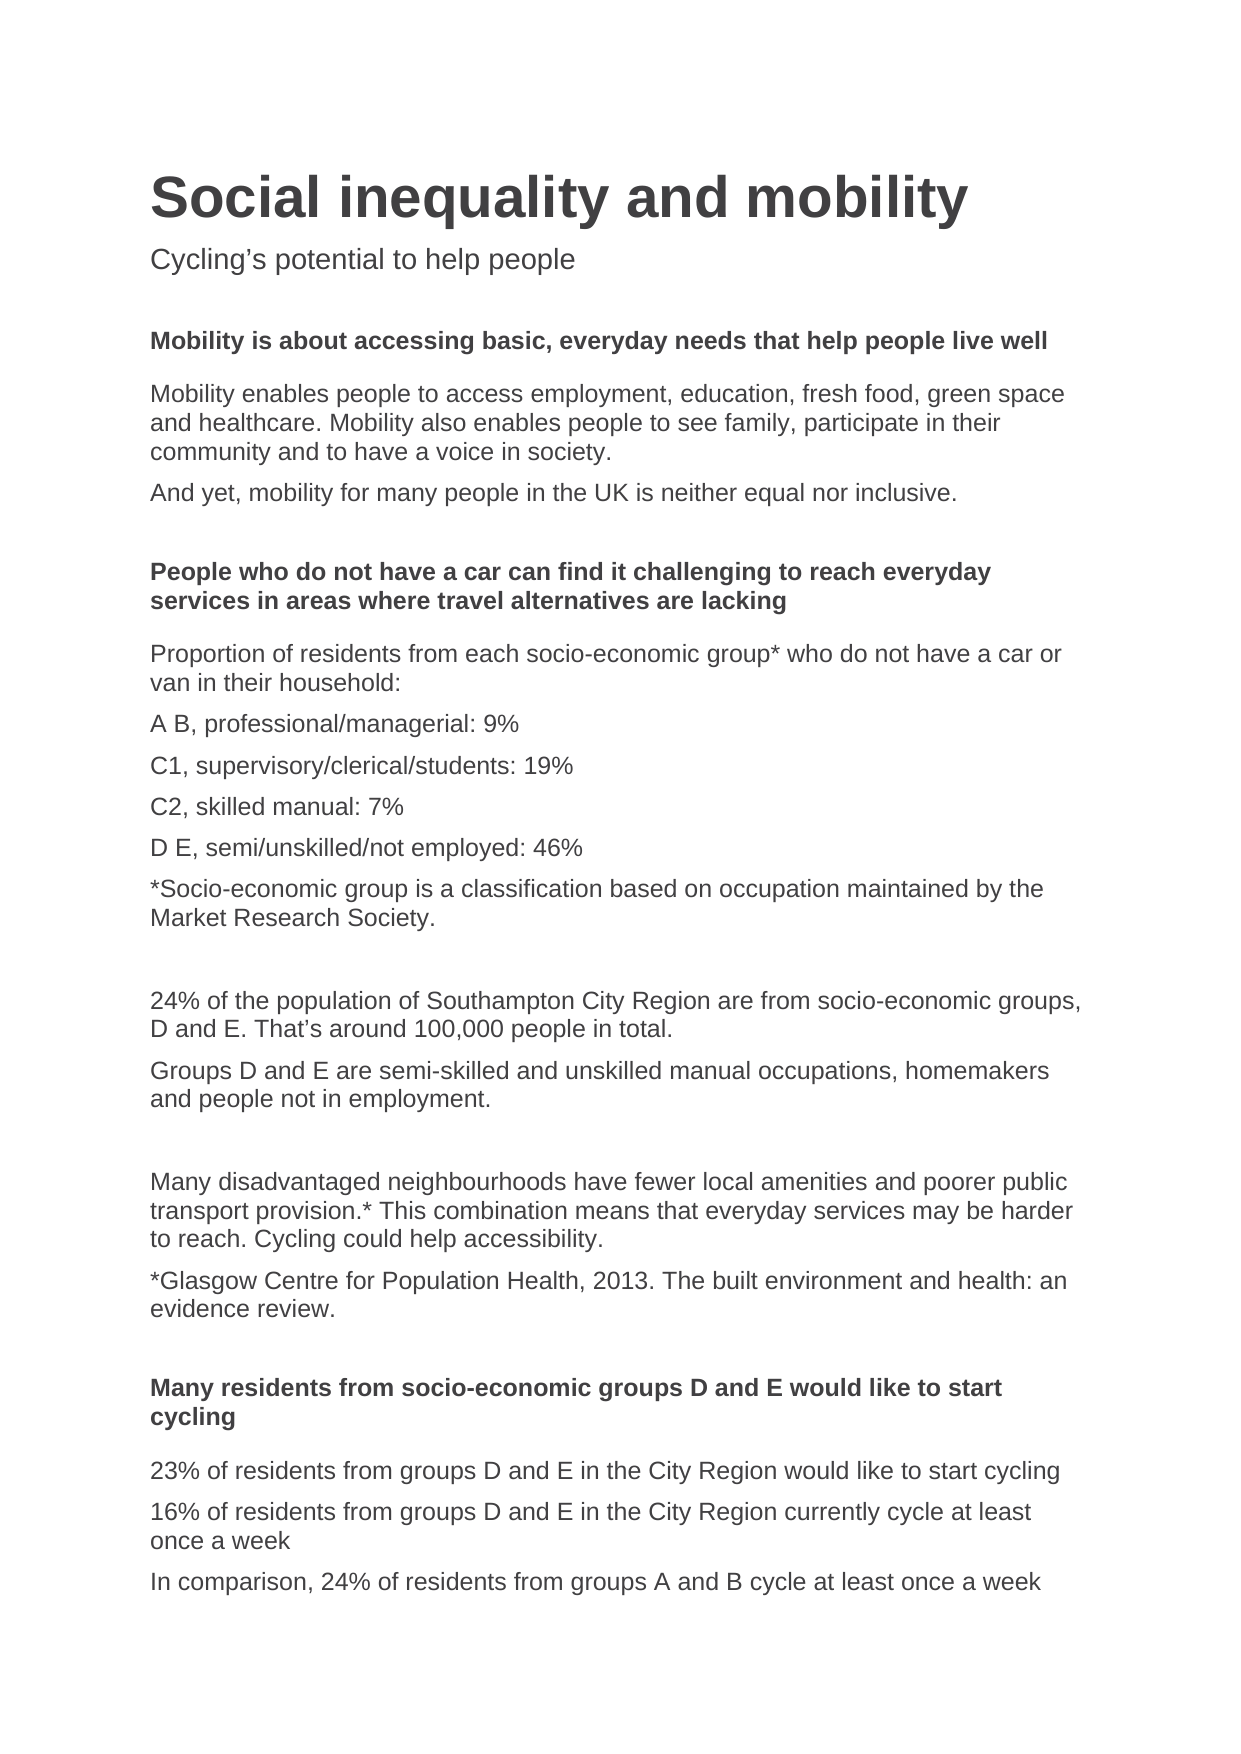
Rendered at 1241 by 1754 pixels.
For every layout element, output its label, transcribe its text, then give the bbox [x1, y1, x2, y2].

text 23% of residents from groups D and E in the City Region would like to start cycling [150, 1456, 1090, 1484]
subtitle People who do not have a car can find it challenging to reach everyday services in areas where travel alternatives are lacking [150, 557, 1090, 614]
subtitle Mobility is about accessing basic, everyday needs that help people live well [150, 326, 1090, 354]
text Groups D and E are semi-skilled and unskilled manual occupations, homemakers and people not in employment. [150, 1056, 1090, 1113]
subtitle Cycling’s potential to help people [150, 242, 1090, 276]
text D E, semi/unskilled/not employed: 46% [150, 833, 1090, 862]
text And yet, mobility for many people in the UK is neither equal nor inclusive. [150, 478, 1090, 507]
text C1, supervisory/clerical/students: 19% [150, 751, 1090, 779]
text In comparison, 24% of residents from groups A and B cycle at least once a week [150, 1567, 1090, 1596]
text Mobility enables people to access employment, education, fresh food, green space and healthcare. Mobility also enables people to see family, participate in their community and to have a voice in society. [150, 379, 1090, 466]
subtitle Social inequality and mobility [150, 162, 1090, 229]
text Proportion of residents from each socio-economic group* who do not have a car or van in their household: [150, 639, 1090, 697]
text 24% of the population of Southampton City Region are from socio-economic groups, D and E. That’s around 100,000 people in total. [150, 986, 1090, 1043]
text C2, skilled manual: 7% [150, 792, 1090, 821]
text Many disadvantaged neighbourhoods have fewer local amenities and poorer public transport provision.* This combination means that everyday services may be harder to reach. Cycling could help accessibility. [150, 1167, 1090, 1253]
text 16% of residents from groups D and E in the City Region currently cycle at least once a week [150, 1497, 1090, 1554]
subtitle Many residents from socio-economic groups D and E would like to start cycling [150, 1373, 1090, 1431]
text A B, professional/managerial: 9% [150, 709, 1090, 738]
text *Socio-economic group is a classification based on occupation maintained by the Market Research Society. [150, 874, 1090, 932]
text *Glasgow Centre for Population Health, 2013. The built environment and health: an evidence review. [150, 1266, 1090, 1323]
